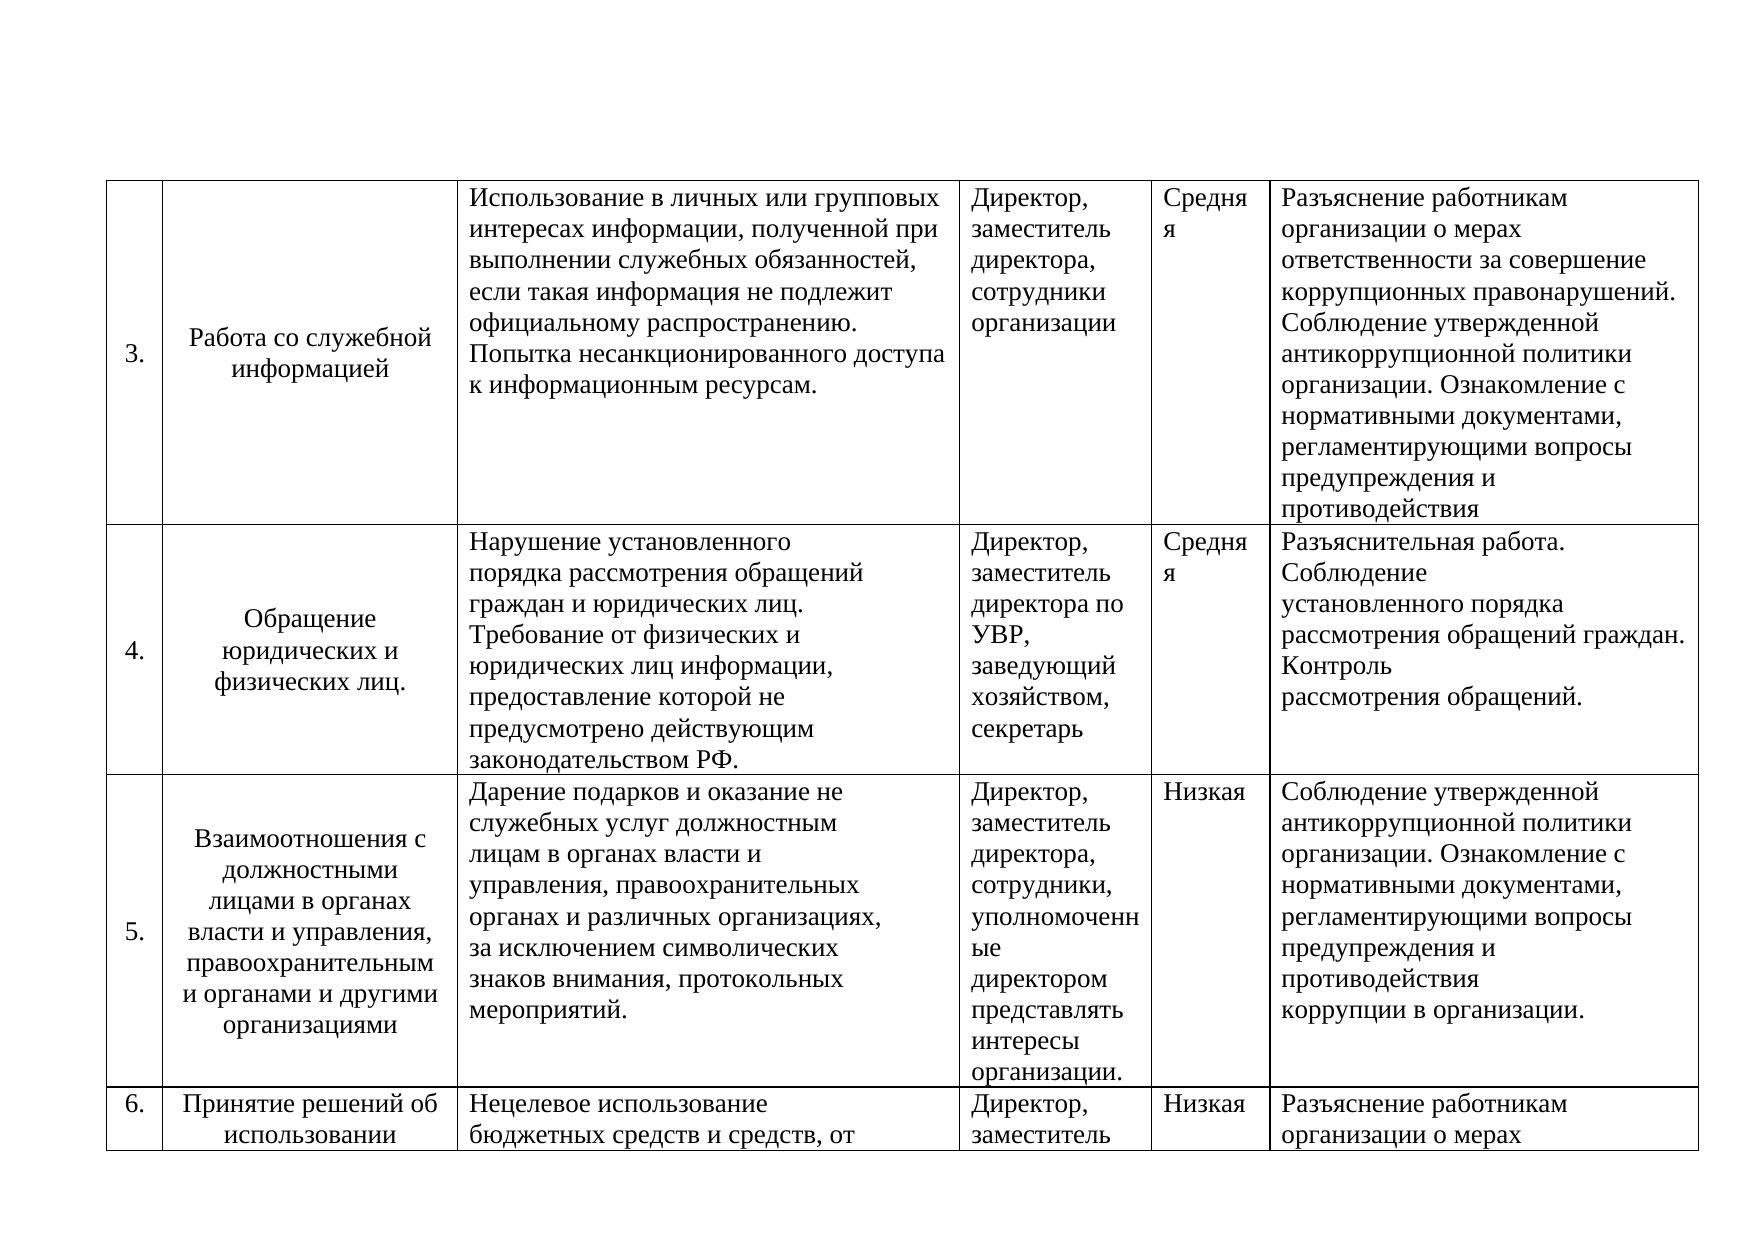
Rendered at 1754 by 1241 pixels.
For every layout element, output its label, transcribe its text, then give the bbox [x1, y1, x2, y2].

table_cell Низкая [1152, 775, 1269, 1086]
table_header Работа со служебной информацией [163, 181, 457, 524]
table_cell Средняя [1152, 525, 1269, 774]
table_cell Взаимоотношения с должностными лицами в органах власти и управления, правоохранительным и органами и другими организациями [163, 775, 457, 1086]
table_cell Нарушение установленного порядка рассмотрения обращений граждан и юридических лиц. Требование от физических и юридических лиц информации, предоставление которой не предусмотрено действующим законодательством РФ. [458, 525, 959, 774]
table_cell Дарение подарков и оказание не служебных услуг должностным лицам в органах власти и управления, правоохранительных органах и различных организациях, за исключением символических знаков внимания, протокольных мероприятий. [458, 775, 959, 1086]
table_cell Директор, заместитель директора, сотрудники, уполномоченные директором представлять интересы организации. [960, 775, 1151, 1086]
table_cell Разъяснительная работа. Соблюдение установленного порядка рассмотрения обращений граждан. Контроль рассмотрения обращений. [1271, 525, 1698, 774]
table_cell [163, 1088, 457, 1150]
table_header Средняя [1152, 181, 1269, 524]
table_header 3. [107, 181, 162, 524]
table_header Использование в личных или групповых интересах информации, полученной при выполнении служебных обязанностей, если такая информация не подлежит официальному распространению. Попытка несанкционированного доступа к информационным ресурсам. [458, 181, 959, 524]
table_cell Обращение юридических и физических лиц. [163, 525, 457, 774]
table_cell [1271, 1088, 1698, 1150]
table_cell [458, 1088, 959, 1150]
table_cell 4. [107, 525, 162, 774]
table_header Директор, заместитель директора, сотрудники организации [960, 181, 1151, 524]
table_cell Низкая [1152, 1088, 1269, 1150]
table_cell 6. [107, 1088, 162, 1150]
table_header Разъяснение работникам организации о мерах ответственности за совершение коррупционных правонарушений. Соблюдение утвержденной антикоррупционной политики организации. Ознакомление с нормативными документами, регламентирующими вопросы предупреждения и противодействия [1271, 181, 1698, 524]
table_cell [960, 1088, 1151, 1150]
table_cell Соблюдение утвержденной антикоррупционной политики организации. Ознакомление с нормативными документами, регламентирующими вопросы предупреждения и противодействия коррупции в организации. [1271, 775, 1698, 1086]
table_cell 5. [107, 775, 162, 1086]
table_cell Директор, заместитель директора по УВР, заведующий хозяйством, секретарь [960, 525, 1151, 774]
